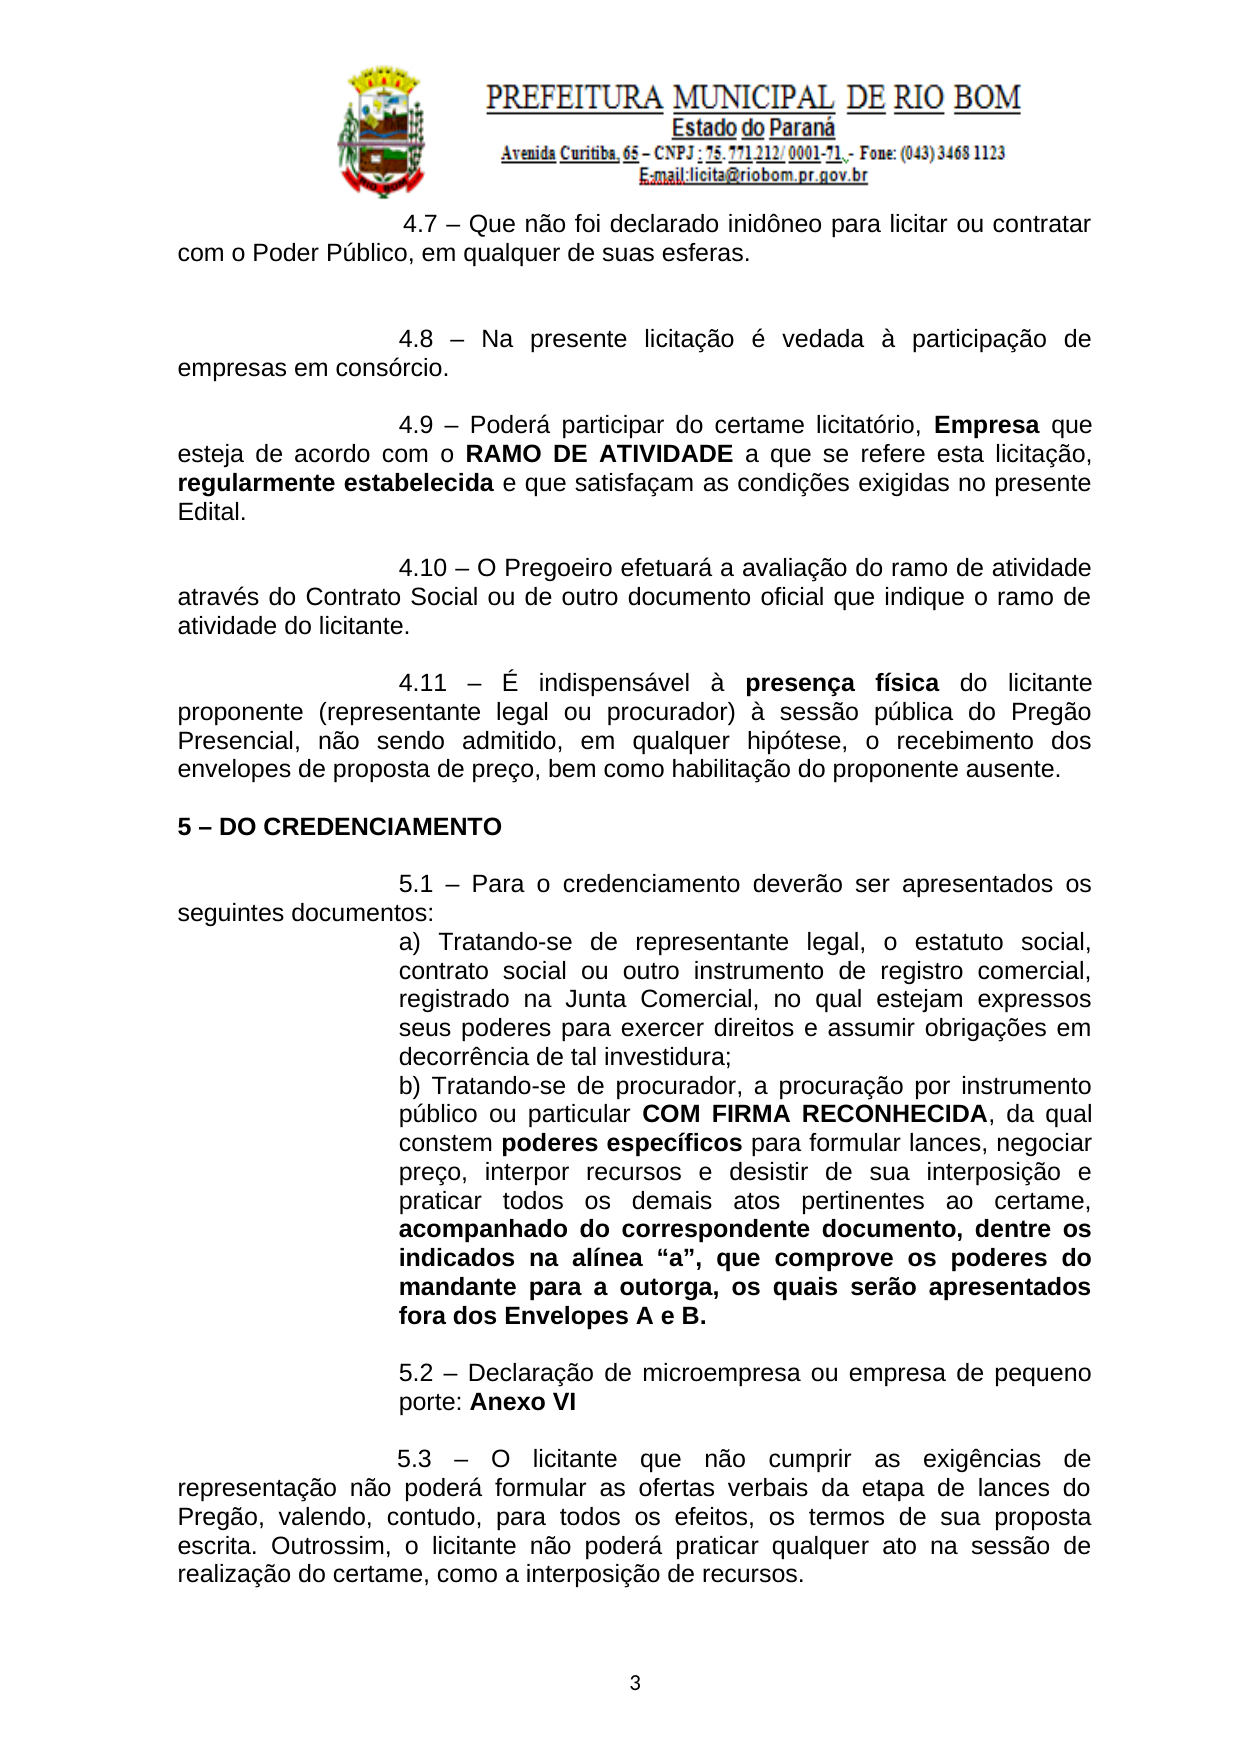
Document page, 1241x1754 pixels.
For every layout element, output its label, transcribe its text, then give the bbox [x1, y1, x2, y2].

text 5 – DO CREDENCIAMENTO [177, 812, 1093, 841]
text b) Tratando-se de procurador, a procuração por instrumento público ou particular COM FIRMA RECONHECIDA, da qual constem poderes específicos para formular lances, negociar preço, interpor recursos e desistir de sua interposição e praticar todos os demais atos pertinentes ao certame, acompanhado do correspondente documento, dentre os indicados na alínea “a”, que comprove os poderes do mandante para a outorga, os quais serão apresentados fora dos Envelopes A e B. [398, 1071, 1093, 1329]
text 4.7 – Que não foi declarado inidôneo para licitar ou contratar com o Poder Público, em qualquer de suas esferas. [177, 209, 1093, 266]
text 4.11 – É indispensável à presença física do licitante proponente (representante legal ou procurador) à sessão pública do Pregão Presencial, não sendo admitido, em qualquer hipótese, o recebimento dos envelopes de proposta de preço, bem como habilitação do proponente ausente. [177, 668, 1093, 783]
text 4.9 – Poderá participar do certame licitatório, Empresa que esteja de acordo com o RAMO DE ATIVIDADE a que se refere esta licitação, regularmente estabelecida e que satisfaçam as condições exigidas no presente Edital. [177, 410, 1093, 525]
text a) Tratando-se de representante legal, o estatuto social, contrato social ou outro instrumento de registro comercial, registrado na Junta Comercial, no qual estejam expressos seus poderes para exercer direitos e assumir obrigações em decorrência de tal investidura; [398, 927, 1093, 1071]
text 5.2 – Declaração de microempresa ou empresa de pequeno porte: Anexo VI [398, 1358, 1093, 1416]
text 4.8 – Na presente licitação é vedada à participação de empresas em consórcio. [177, 324, 1093, 381]
text 5.3 – O licitante que não cumprir as exigências de representação não poderá formular as ofertas verbais da etapa de lances do Pregão, valendo, contudo, para todos os efeitos, os termos de sua proposta escrita. Outrossim, o licitante não poderá praticar qualquer ato na sessão de realização do certame, como a interposição de recursos. [177, 1444, 1093, 1588]
text 5.1 – Para o credenciamento deverão ser apresentados os seguintes documentos: [177, 869, 1093, 927]
text 4.10 – O Pregoeiro efetuará a avaliação do ramo de atividade através do Contrato Social ou de outro documento oficial que indique o ramo de atividade do licitante. [177, 553, 1093, 639]
picture [177, 0, 1241, 209]
